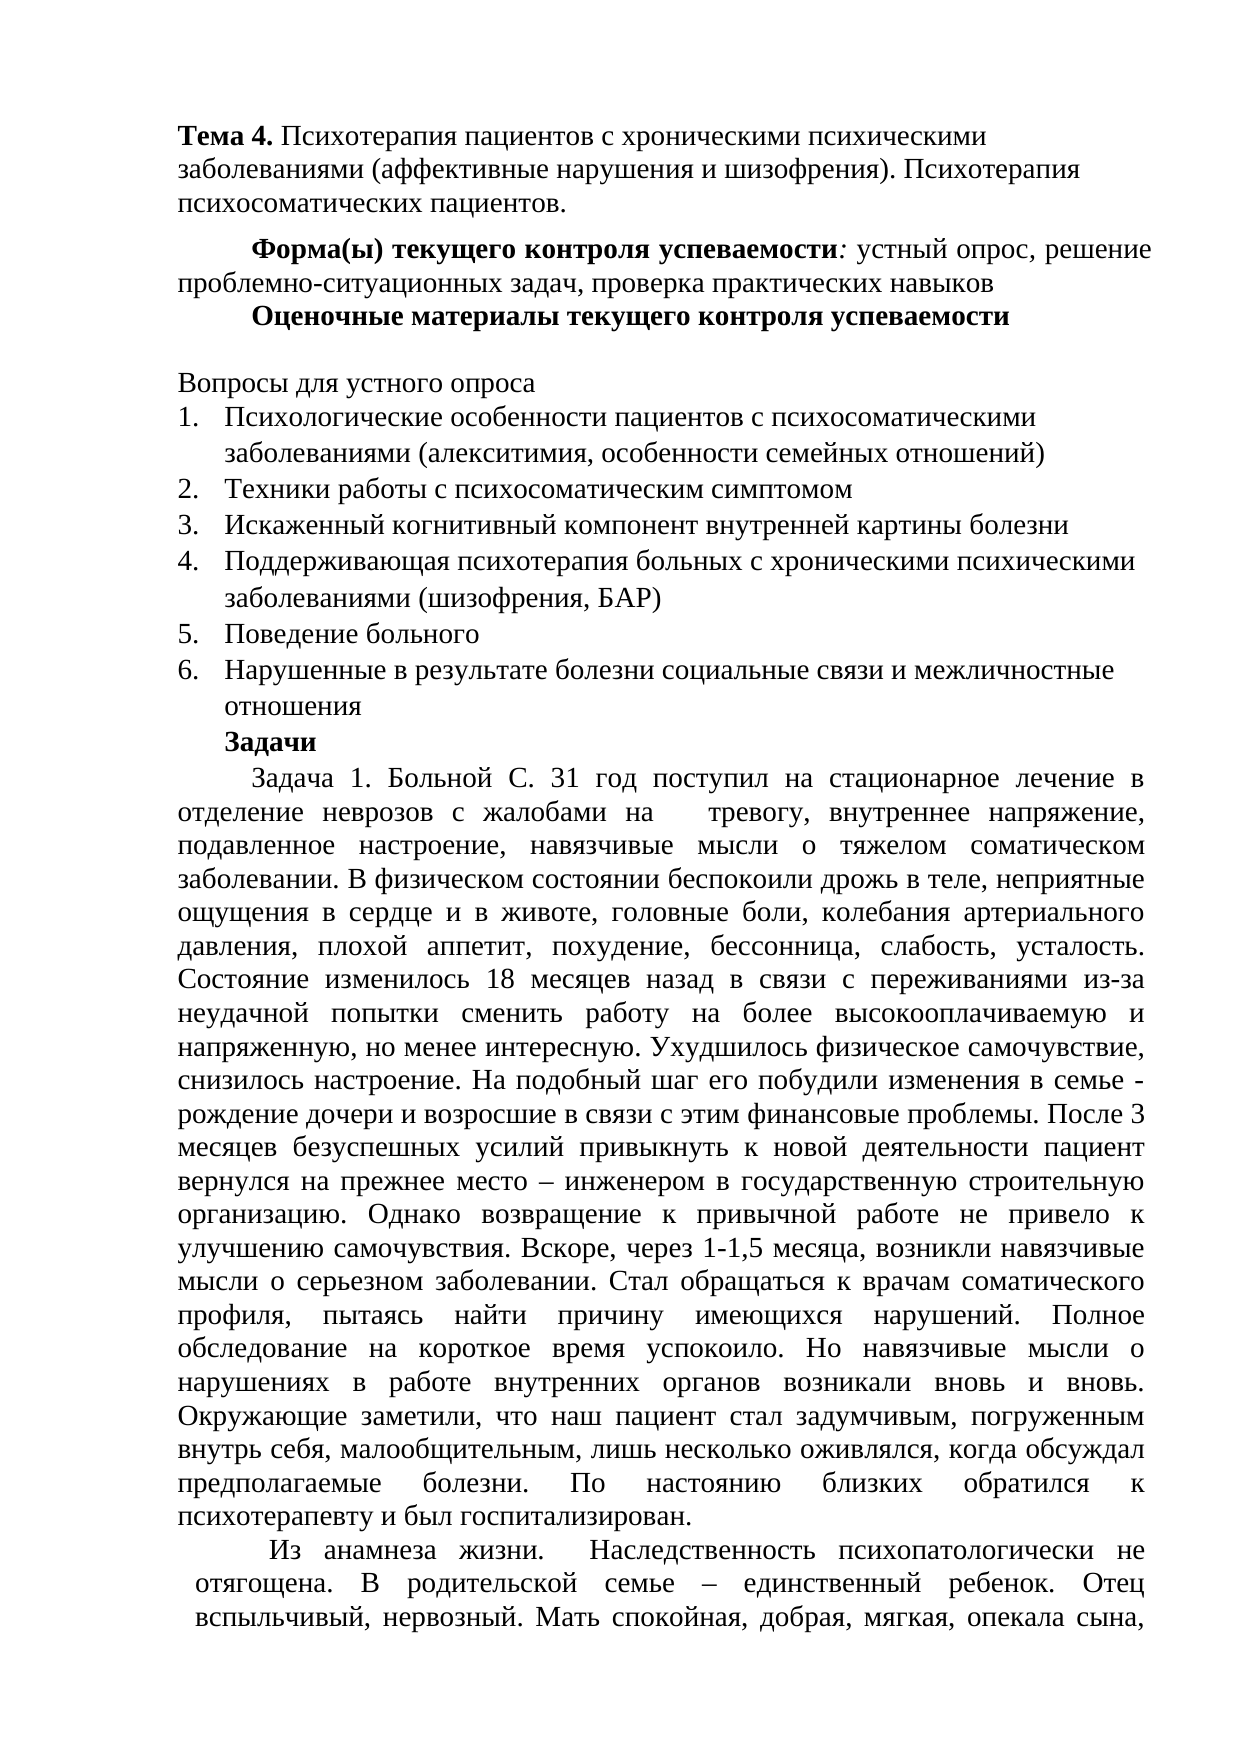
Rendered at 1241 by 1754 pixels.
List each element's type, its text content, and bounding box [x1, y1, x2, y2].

text Форма(ы) текущего контроля успеваемости: устный опрос, решение проблемно-ситуационных задач, проверка практических навыков [177, 231, 1152, 298]
list Психологические особенности пациентов с психосоматическими заболеваниями (алекситимия, особенности семейных отношений) [177, 399, 1152, 469]
list Нарушенные в результате болезни социальные связи и межличностные отношения [177, 652, 1152, 722]
list Техники работы с психосоматическим симптомом [177, 471, 1152, 505]
text Тема 4. Психотерапия пациентов с хроническими психическими заболеваниями (аффективные нарушения и шизофрения). Психотерапия психосоматических пациентов. [177, 118, 1152, 219]
text Вопросы для устного опроса [177, 365, 1152, 399]
list Поведение больного [177, 616, 1152, 649]
list Поддерживающая психотерапия больных с хроническими психическими заболеваниями (шизофрения, БАР) [177, 543, 1152, 613]
list Оценочные материалы текущего контроля успеваемости [177, 298, 1152, 332]
text Задача 1. Больной С. 31 год поступил на стационарное лечение в отделение неврозов с жалобами на тревогу, внутреннее напряжение, подавленное настроение, навязчивые мысли о тяжелом соматическом заболевании. В физическом состоянии беспокоили дрожь в теле, неприятные ощущения в сердце и в животе, головные боли, колебания артериального давления, плохой аппетит, похудение, бессонница, слабость, усталость. Состояние изменилось 18 месяцев назад в связи с переживаниями из-за неудачной попытки сменить работу на более высокооплачиваемую и напряженную, но менее интересную. Ухудшилось физическое самочувствие, снизилось настроение. На подобный шаг его побудили изменения в семье - рождение дочери и возросшие в связи с этим финансовые проблемы. После 3 месяцев безуспешных усилий привыкнуть к новой деятельности пациент вернулся на прежнее место – инженером в государственную строительную организацию. Однако возвращение к привычной работе не привело к улучшению самочувствия. Вскоре, через 1-1,5 месяца, возникли навязчивые мысли о серьезном заболевании. Стал обращаться к врачам соматического профиля, пытаясь найти причину имеющихся нарушений. Полное обследование на короткое время успокоило. Но навязчивые мысли о нарушениях в работе внутренних органов возникали вновь и вновь. Окружающие заметили, что наш пациент стал задумчивым, погруженным внутрь себя, малообщительным, лишь несколько оживлялся, когда обсуждал предполагаемые болезни. По настоянию близких обратился к психотерапевту и был госпитализирован. [177, 760, 1146, 1532]
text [195, 1532, 1146, 1632]
list Искаженный когнитивный компонент внутренней картины болезни [177, 507, 1152, 541]
text Задачи [224, 724, 1152, 758]
